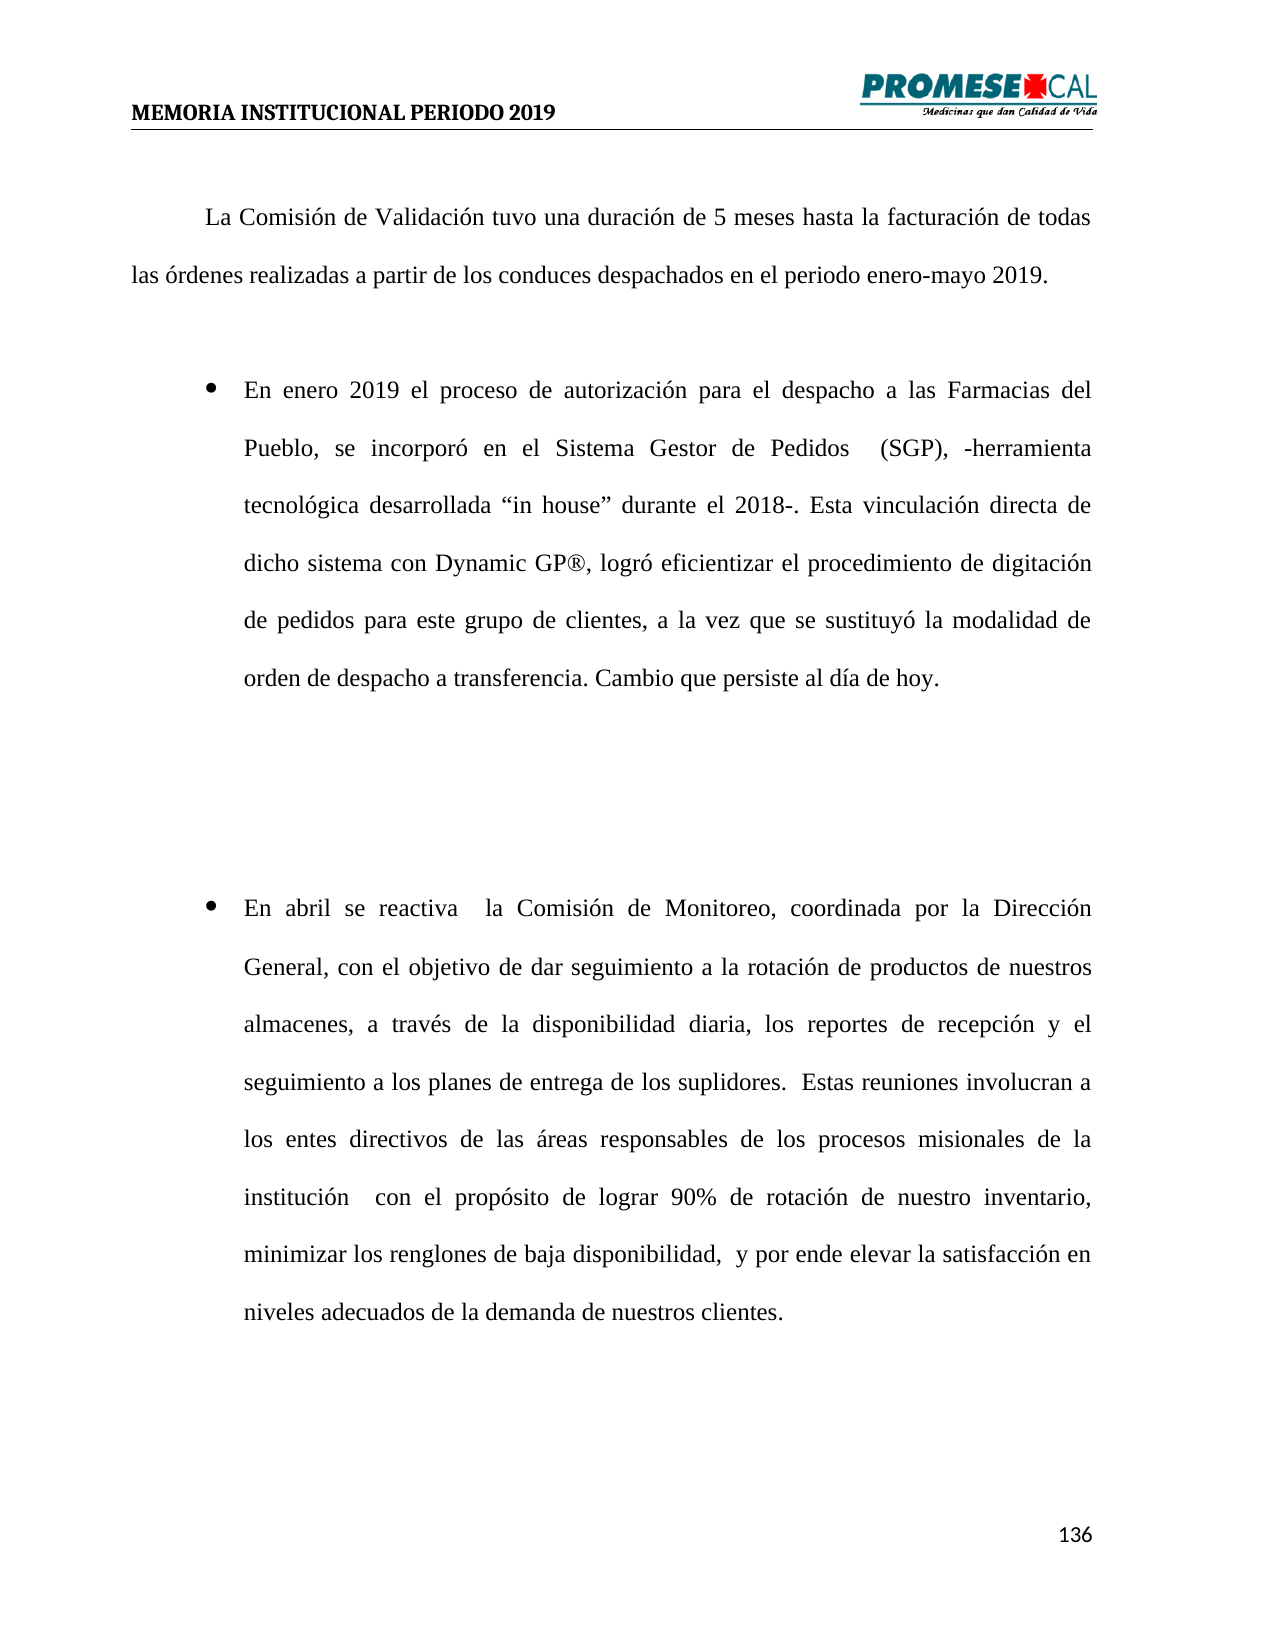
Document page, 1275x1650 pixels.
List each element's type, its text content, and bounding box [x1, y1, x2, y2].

list En enero 2019 el proceso de autorización para el despacho a las Farmacias del Pueblo, se incorporó en el Sistema Gestor de Pedidos (SGP), -herramienta tecnológica desarrollada “in house” durante el 2018-. Esta vinculación directa de dicho sistema con Dynamic GP®, logró eficientizar el procedimiento de digitación de pedidos para este grupo de clientes, a la vez que se sustituyó la modalidad de orden de despacho a transferencia. Cambio que persiste al día de hoy. [206, 375, 1093, 692]
picture [843, 68, 1105, 125]
text La Comisión de Validación tuvo una duración de 5 meses hasta la facturación de todas las órdenes realizadas a partir de los conduces despachados en el periodo enero-mayo 2019. [131, 202, 1093, 288]
list En abril se reactiva la Comisión de Monitoreo, coordinada por la Dirección General, con el objetivo de dar seguimiento a la rotación de productos de nuestros almacenes, a través de la disponibilidad diaria, los reportes de recepción y el seguimiento a los planes de entrega de los suplidores. Estas reuniones involucran a los entes directivos de las áreas responsables de los procesos misionales de la institución con el propósito de lograr 90% de rotación de nuestro inventario, minimizar los renglones de baja disponibilidad, y por ende elevar la satisfacción en niveles adecuados de la demanda de nuestros clientes. [206, 893, 1093, 1325]
